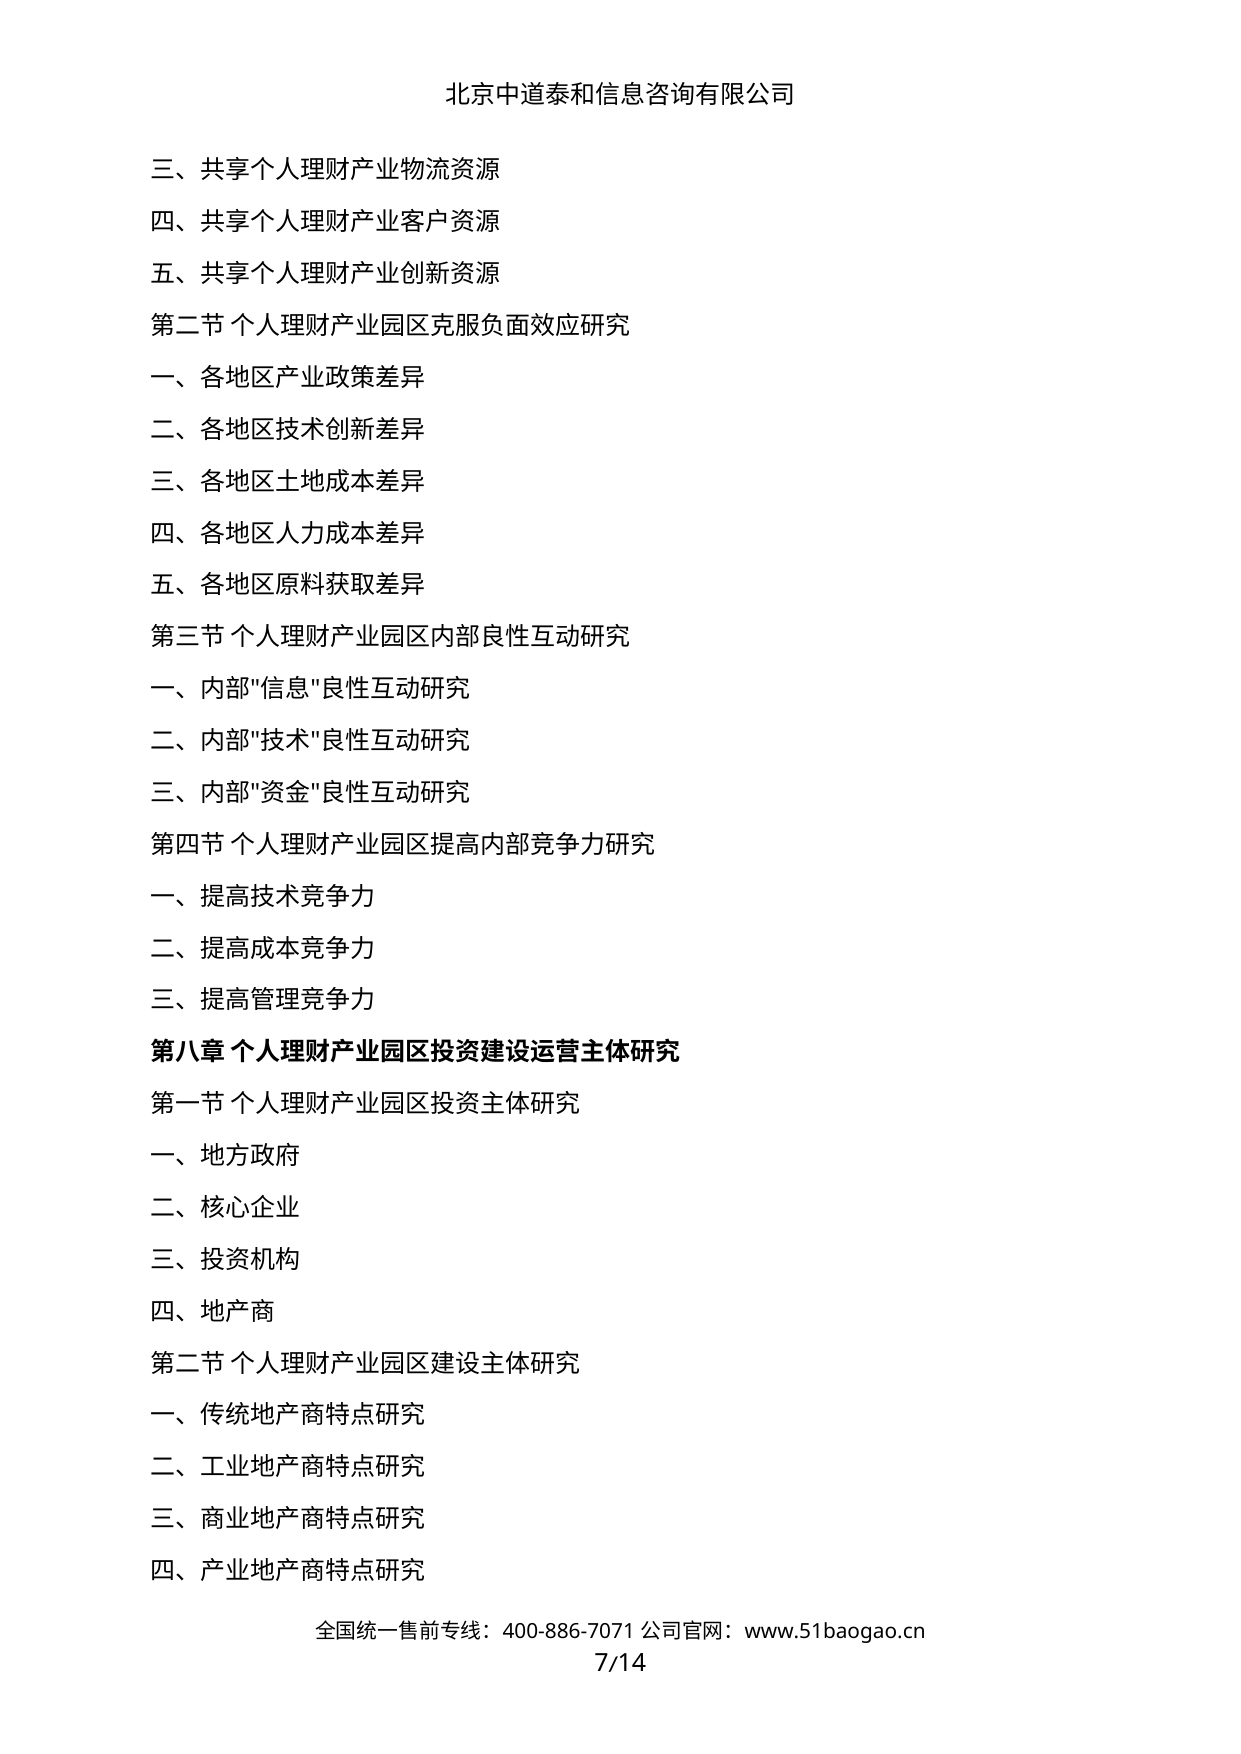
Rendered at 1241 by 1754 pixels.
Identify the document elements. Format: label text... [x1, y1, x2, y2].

text 二、提高成本竞争力 [150, 928, 1090, 964]
text 一、地方政府 [150, 1136, 1090, 1172]
text 第三节 个人理财产业园区内部良性互动研究 [150, 617, 1090, 653]
text 五、各地区原料获取差异 [150, 565, 1090, 601]
text 第四节 个人理财产业园区提高内部竞争力研究 [150, 824, 1090, 861]
text 四、各地区人力成本差异 [150, 513, 1090, 549]
text 三、各地区土地成本差异 [150, 461, 1090, 497]
text 第八章 个人理财产业园区投资建设运营主体研究 [150, 1032, 1090, 1068]
text 一、各地区产业政策差异 [150, 357, 1090, 394]
text 四、产业地产商特点研究 [150, 1551, 1090, 1587]
text 三、投资机构 [150, 1239, 1090, 1276]
text 一、提高技术竞争力 [150, 876, 1090, 912]
text 第二节 个人理财产业园区建设主体研究 [150, 1343, 1090, 1379]
text 第一节 个人理财产业园区投资主体研究 [150, 1084, 1090, 1120]
text 二、核心企业 [150, 1187, 1090, 1224]
text 三、内部"资金"良性互动研究 [150, 772, 1090, 809]
text 二、内部"技术"良性互动研究 [150, 721, 1090, 757]
text 四、地产商 [150, 1291, 1090, 1327]
text 一、传统地产商特点研究 [150, 1395, 1090, 1431]
text 三、共享个人理财产业物流资源 [150, 150, 1090, 186]
text 二、各地区技术创新差异 [150, 409, 1090, 446]
text 二、工业地产商特点研究 [150, 1447, 1090, 1483]
text 四、共享个人理财产业客户资源 [150, 202, 1090, 238]
text 三、商业地产商特点研究 [150, 1499, 1090, 1535]
text 五、共享个人理财产业创新资源 [150, 254, 1090, 290]
text 第二节 个人理财产业园区克服负面效应研究 [150, 306, 1090, 342]
text 一、内部"信息"良性互动研究 [150, 669, 1090, 705]
text 三、提高管理竞争力 [150, 980, 1090, 1016]
